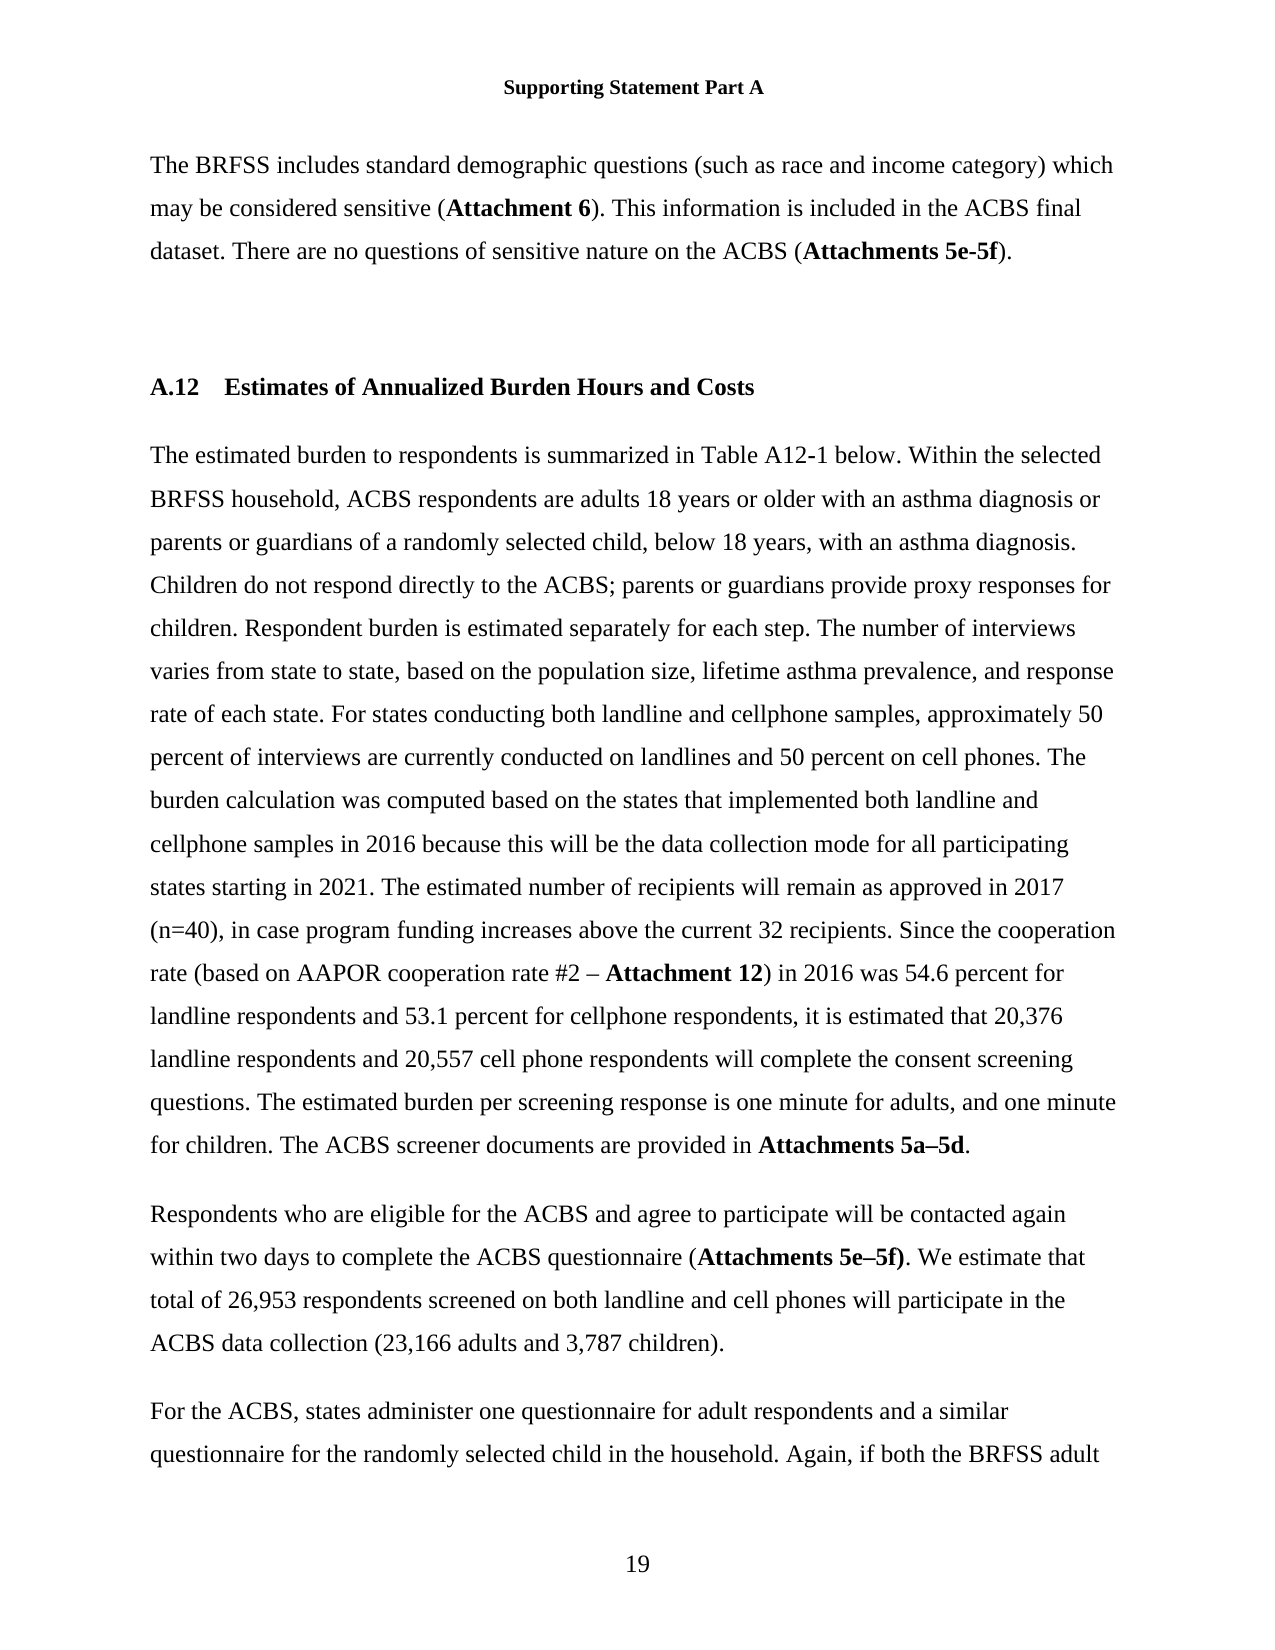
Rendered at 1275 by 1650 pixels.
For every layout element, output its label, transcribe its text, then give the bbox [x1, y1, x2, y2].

subtitle A.12 Estimates of Annualized Burden Hours and Costs [150, 372, 1125, 401]
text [150, 1396, 1125, 1468]
text The estimated burden to respondents is summarized in Table A12-1 below. Within the selected BRFSS household, ACBS respondents are adults 18 years or older with an asthma diagnosis or parents or guardians of a randomly selected child, below 18 years, with an asthma diagnosis. Children do not respond directly to the ACBS; parents or guardians provide proxy responses for children. Respondent burden is estimated separately for each step. The number of interviews varies from state to state, based on the population size, lifetime asthma prevalence, and response rate of each state. For states conducting both landline and cellphone samples, approximately 50 percent of interviews are currently conducted on landlines and 50 percent on cell phones. The burden calculation was computed based on the states that implemented both landline and cellphone samples in 2016 because this will be the data collection mode for all participating states starting in 2021. The estimated number of recipients will remain as approved in 2017 (n=40), in case program funding increases above the current 32 recipients. Since the cooperation rate (based on AAPOR cooperation rate #2 – Attachment 12) in 2016 was 54.6 percent for landline respondents and 53.1 percent for cellphone respondents, it is estimated that 20,376 landline respondents and 20,557 cell phone respondents will complete the consent screening questions. The estimated burden per screening response is one minute for adults, and one minute for children. The ACBS screener documents are provided in Attachments 5a–5d. [150, 441, 1125, 1159]
text The BRFSS includes standard demographic questions (such as race and income category) which may be considered sensitive (Attachment 6). This information is included in the ACBS final dataset. There are no questions of sensitive nature on the ACBS (Attachments 5e-5f). [150, 150, 1125, 265]
text Respondents who are eligible for the ACBS and agree to participate will be contacted again within two days to complete the ACBS questionnaire (Attachments 5e–5f). We estimate that total of 26,953 respondents screened on both landline and cell phones will participate in the ACBS data collection (23,166 adults and 3,787 children). [150, 1199, 1125, 1357]
